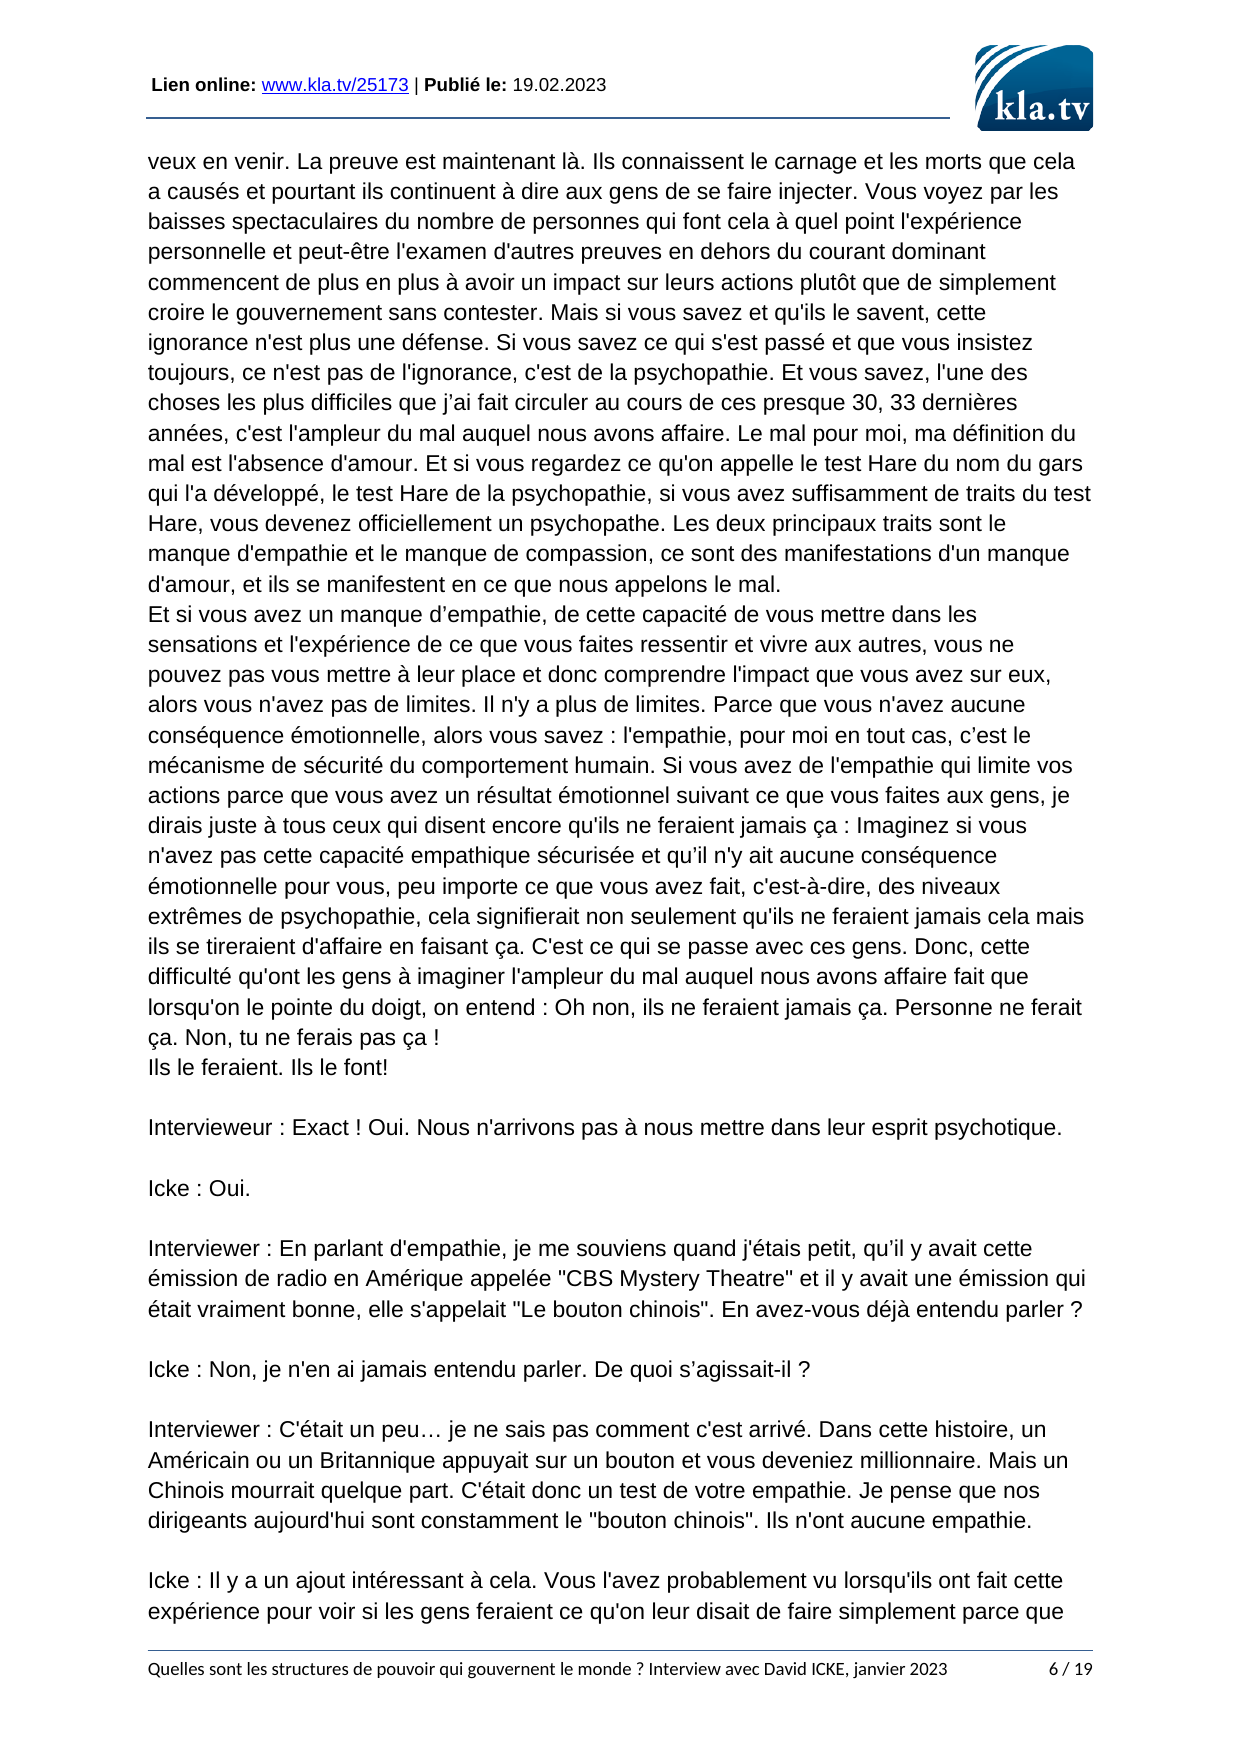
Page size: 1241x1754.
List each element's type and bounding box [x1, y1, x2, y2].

text [148, 148, 1093, 1624]
